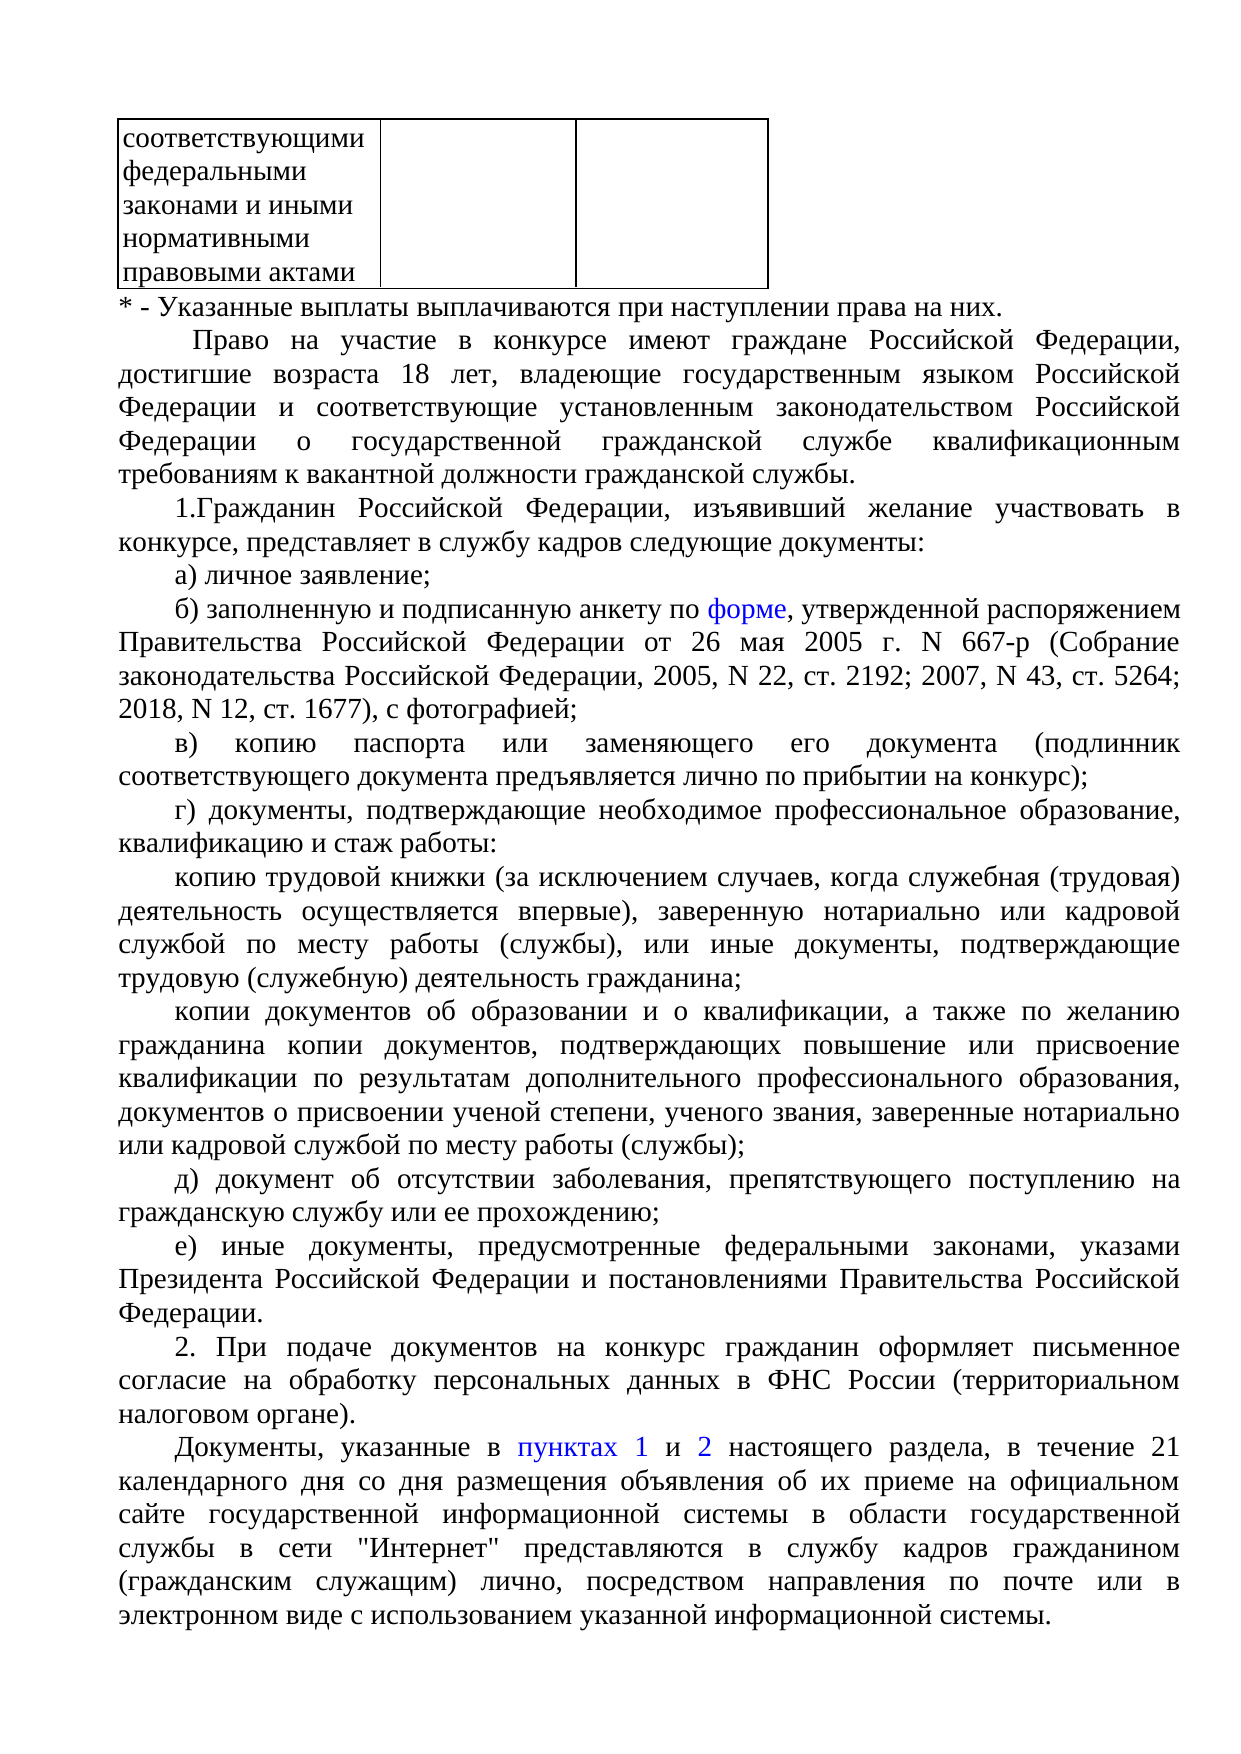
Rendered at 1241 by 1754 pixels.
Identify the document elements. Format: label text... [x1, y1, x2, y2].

text в) копию паспорта или заменяющего его документа (подлинник соответствующего документа предъявляется лично по прибытии на конкурс); [118, 725, 1181, 792]
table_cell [119, 120, 380, 287]
text Документы, указанные в пунктах 1 и 2 настоящего раздела, в течение 21 календарного дня со дня размещения объявления об их приеме на официальном сайте государственной информационной системы в области государственной службы в сети "Интернет" представляются в службу кадров гражданином (гражданским служащим) лично, посредством направления по почте или в электронном виде с использованием указанной информационной системы. [118, 1429, 1181, 1631]
text 2. При подаче документов на конкурс гражданин оформляет письменное согласие на обработку персональных данных в ФНС России (территориальном налоговом органе). [118, 1329, 1181, 1429]
text * - Указанные выплаты выплачиваются при наступлении права на них. [118, 289, 1181, 322]
text б) заполненную и подписанную анкету по форме, утвержденной распоряжением Правительства Российской Федерации от 26 мая 2005 г. N 667-р (Собрание законодательства Российской Федерации, 2005, N 22, ст. 2192; 2007, N 43, ст. 5264; 2018, N 12, ст. 1677), с фотографией; [118, 591, 1181, 725]
text копии документов об образовании и о квалификации, а также по желанию гражданина копии документов, подтверждающих повышение или присвоение квалификации по результатам дополнительного профессионального образования, документов о присвоении ученой степени, ученого звания, заверенные нотариально или кадровой службой по месту работы (службы); [118, 993, 1181, 1161]
text е) иные документы, предусмотренные федеральными законами, указами Президента Российской Федерации и постановлениями Правительства Российской Федерации. [118, 1228, 1181, 1329]
text Право на участие в конкурсе имеют граждане Российской Федерации, достигшие возраста 18 лет, владеющие государственным языком Российской Федерации и соответствующие установленным законодательством Российской Федерации о государственной гражданской службе квалификационным требованиям к вакантной должности гражданской службы. [118, 322, 1181, 490]
table_cell [577, 120, 767, 287]
text д) документ об отсутствии заболевания, препятствующего поступлению на гражданскую службу или ее прохождению; [118, 1161, 1181, 1228]
text г) документы, подтверждающие необходимое профессиональное образование, квалификацию и стаж работы: [118, 792, 1181, 859]
table_cell [381, 120, 575, 287]
text а) личное заявление; [118, 557, 1181, 591]
text 1.Гражданин Российской Федерации, изъявивший желание участвовать в конкурсе, представляет в службу кадров следующие документы: [118, 490, 1181, 557]
text копию трудовой книжки (за исключением случаев, когда служебная (трудовая) деятельность осуществляется впервые), заверенную нотариально или кадровой службой по месту работы (службы), или иные документы, подтверждающие трудовую (служебную) деятельность гражданина; [118, 859, 1181, 993]
